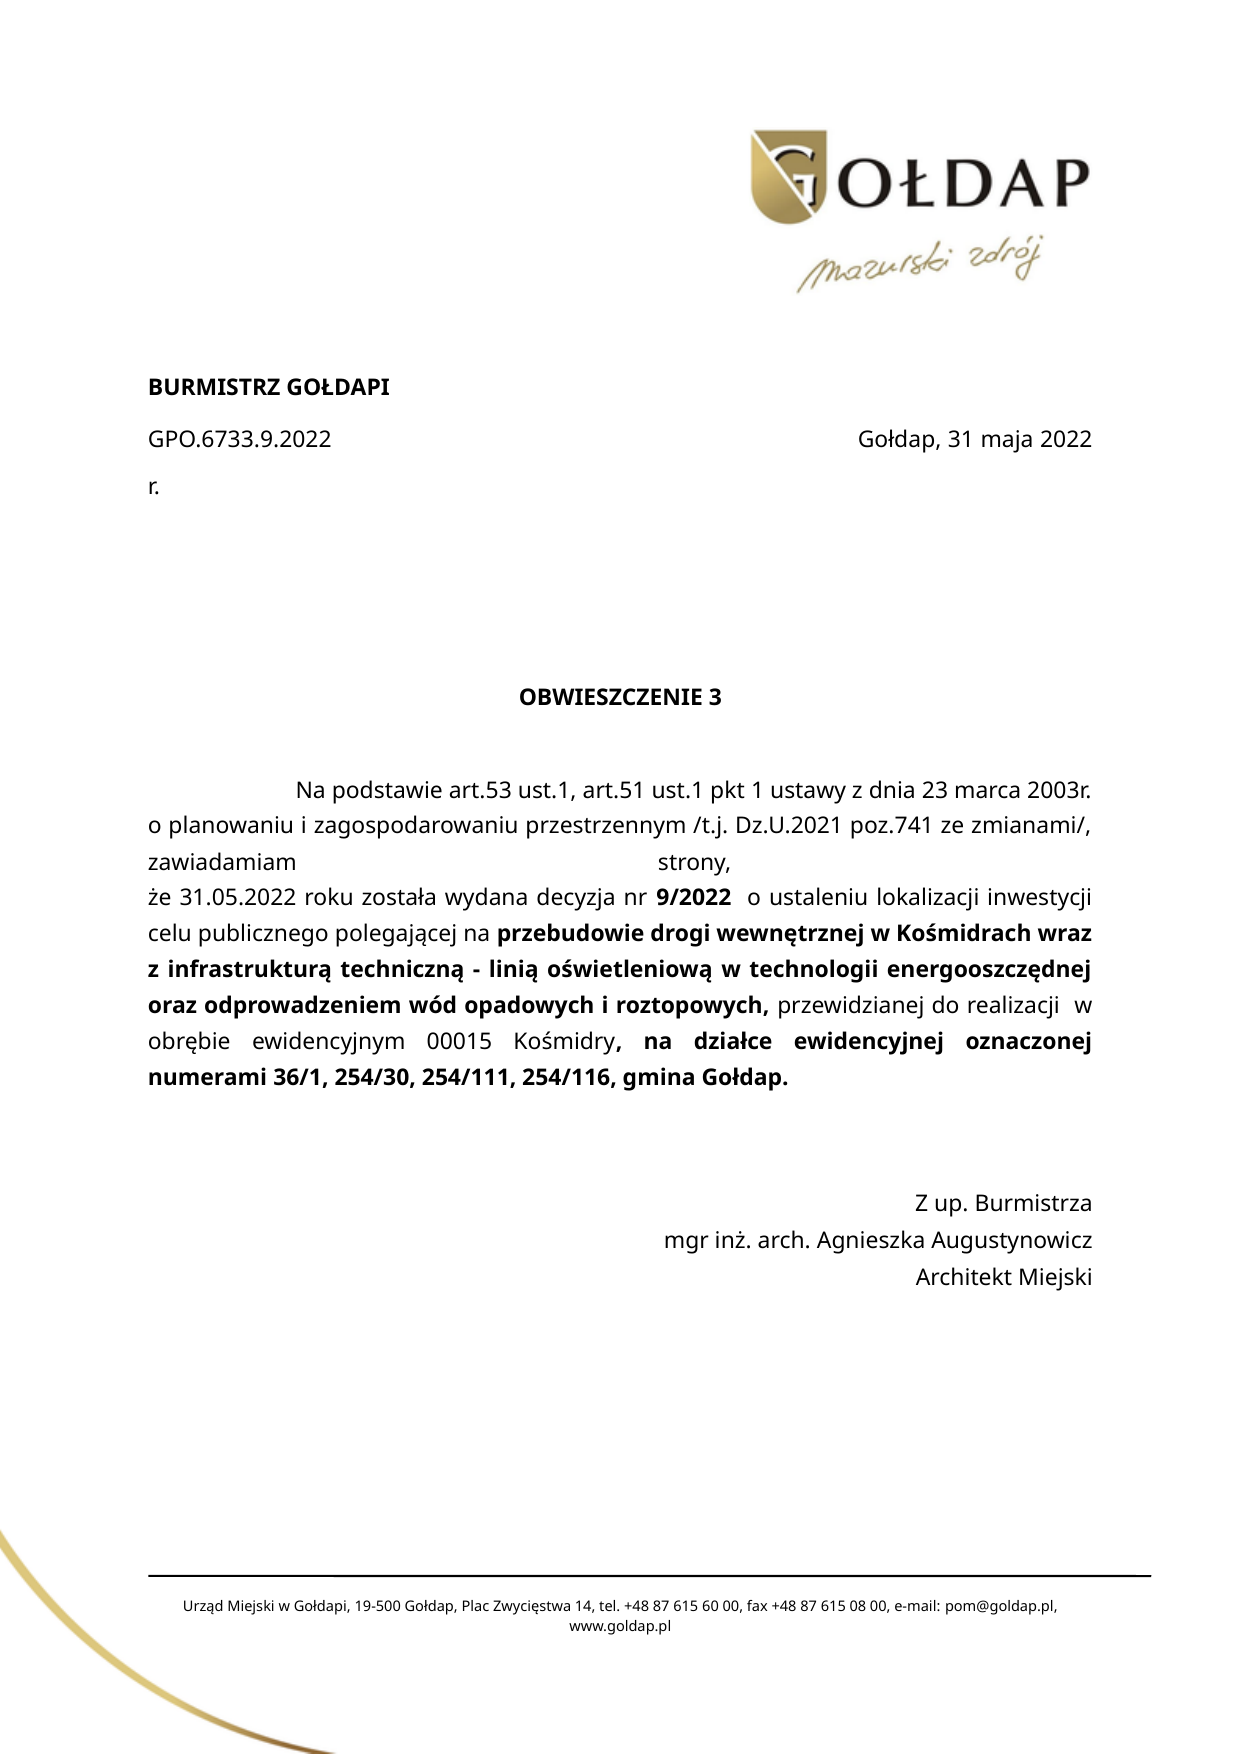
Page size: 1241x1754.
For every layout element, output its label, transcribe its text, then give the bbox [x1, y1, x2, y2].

text mgr inż. arch. Agnieszka Augustynowicz [148, 1224, 1092, 1255]
picture [0, 1527, 344, 1754]
text Architekt Miejski [148, 1261, 1092, 1292]
text GPO.6733.9.2022 Gołdap, 31 maja 2022 r. [148, 423, 1092, 501]
picture [748, 127, 1093, 296]
text Z up. Burmistrza [148, 1187, 1092, 1218]
list Na podstawie art.53 ust.1, art.51 ust.1 pkt 1 ustawy z dnia 23 marca 2003r. o planowaniu i zagospodarowaniu przestrzennym /t.j. Dz.U.2021 poz.741 ze zmianami/, zawiadamiam strony, że 31.05.2022 roku została wydana decyzja nr 9/2022 o ustaleniu lokalizacji inwestycji celu publicznego polegającej na przebudowie drogi wewnętrznej w Kośmidrach wraz z infrastrukturą techniczną - linią oświetleniową w technologii energooszczędnej oraz odprowadzeniem wód opadowych i roztopowych, przewidzianej do realizacji w obrębie ewidencyjnym 00015 Kośmidry, na działce ewidencyjnej oznaczonej numerami 36/1, 254/30, 254/111, 254/116, gmina Gołdap. [148, 773, 1092, 1092]
text BURMISTRZ GOŁDAPI [148, 370, 1092, 402]
text OBWIESZCZENIE 3 [148, 681, 1092, 713]
